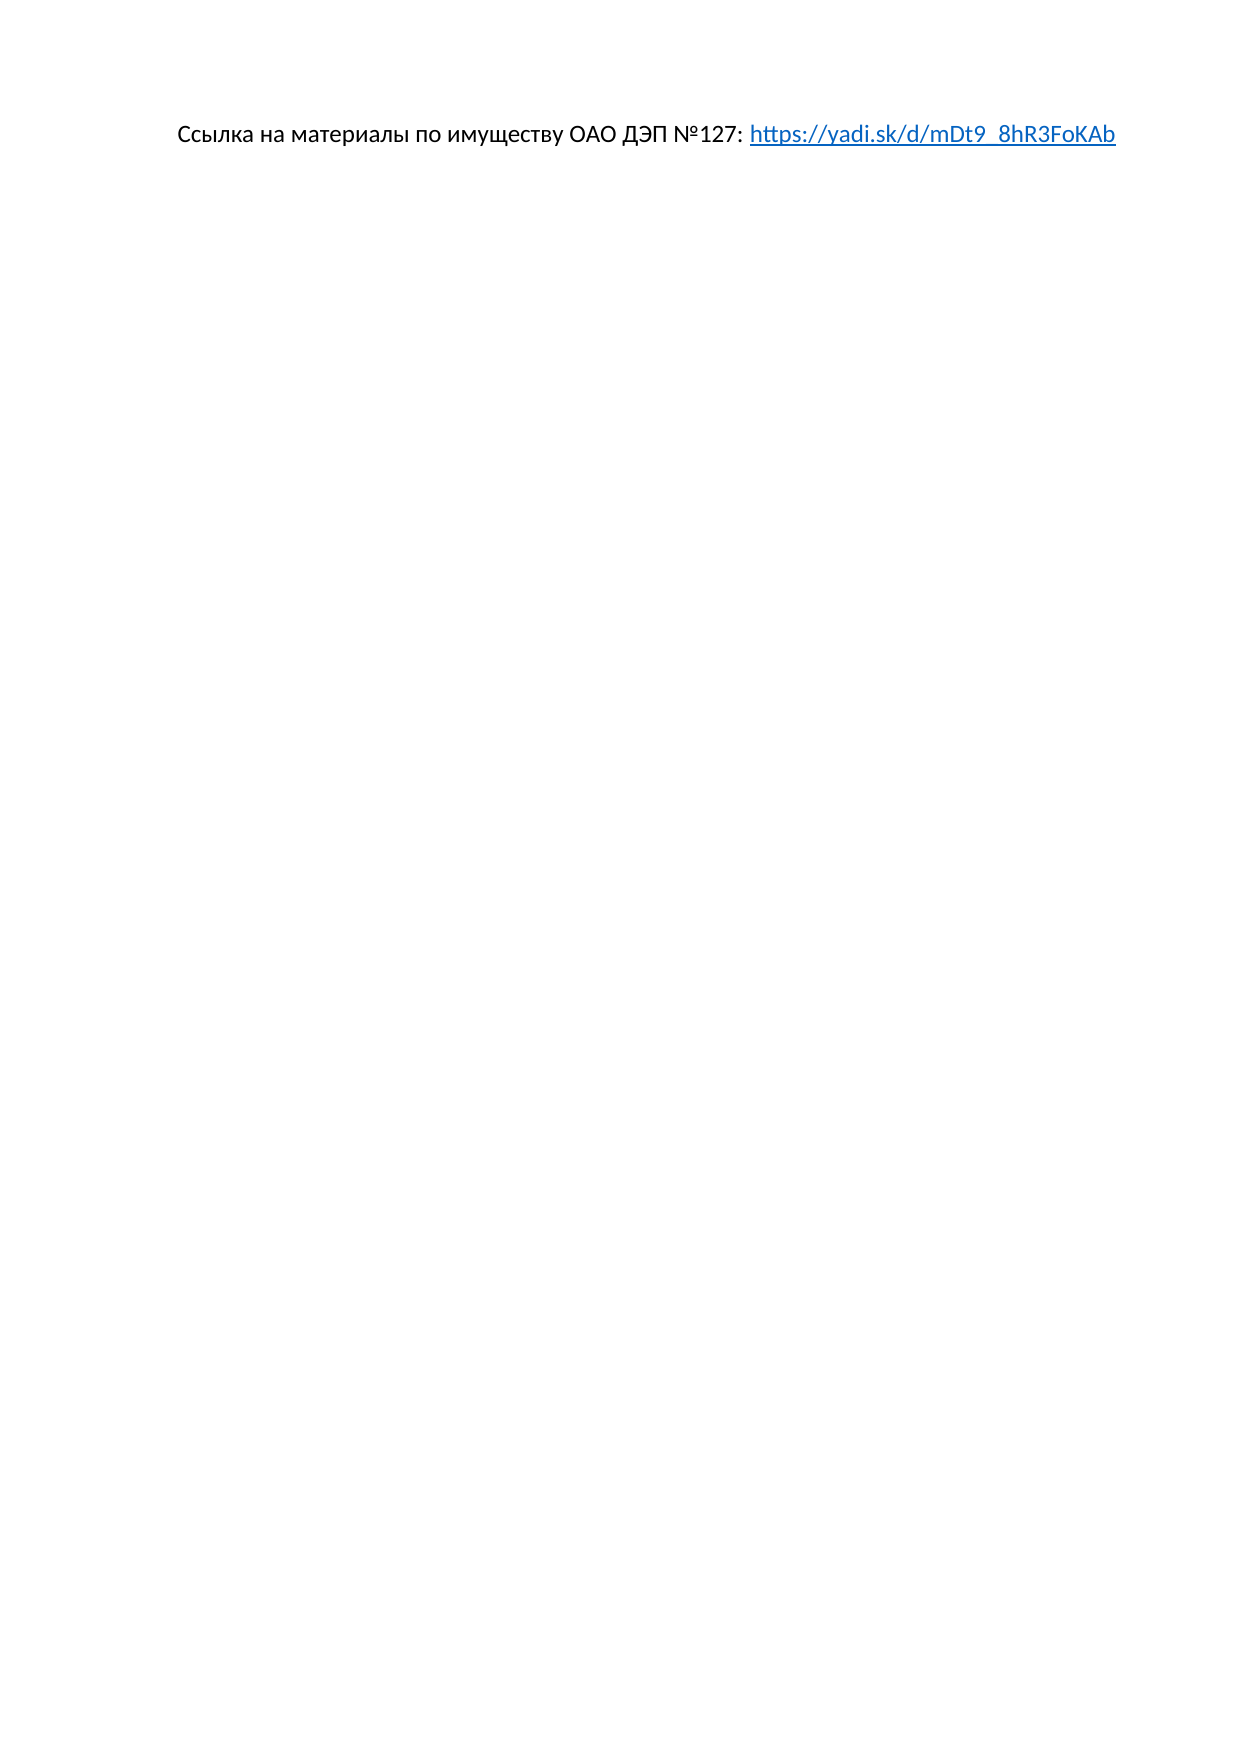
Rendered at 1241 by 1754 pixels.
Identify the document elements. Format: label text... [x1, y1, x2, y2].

text Ссылка на материалы по имуществу ОАО ДЭП №127: https://yadi.sk/d/mDt9_8hR3FoKAb [177, 118, 1152, 149]
